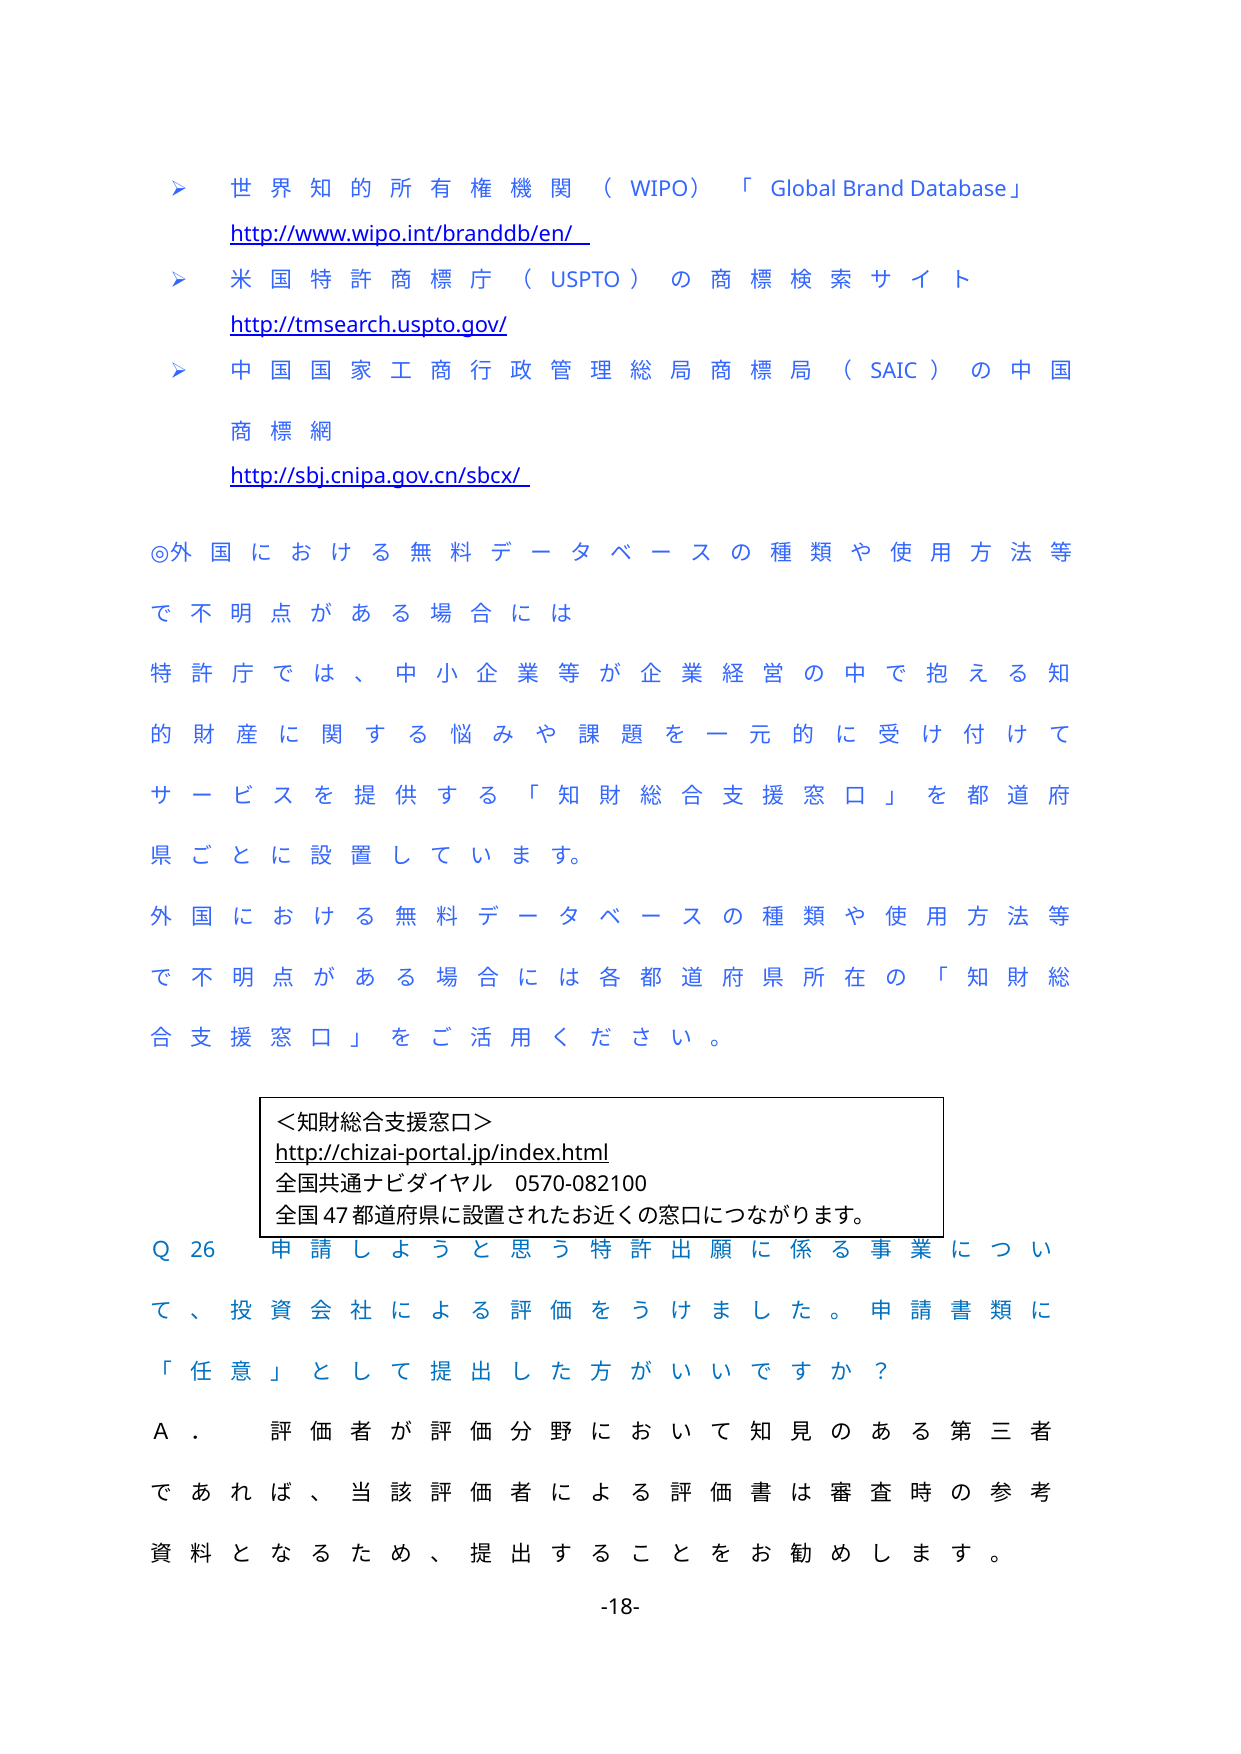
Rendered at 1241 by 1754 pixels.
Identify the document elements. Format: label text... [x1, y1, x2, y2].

list 中国国家工商行政管理総局商標局（SAIC）の中国商標網 [165, 339, 1090, 460]
text ◎外国における無料データベースの種類や使用方法等で不明点がある場合には [150, 521, 1090, 642]
list 米国特許商標庁（USPTO）の商標検索サイト [165, 248, 1090, 308]
text http://tmsearch.uspto.gov/ [150, 308, 1090, 339]
text 特許庁では、中小企業等が企業経営の中で抱える知的財産に関する悩みや課題を一元的に受け付けてサービスを提供する「知財総合支援窓口」を都道府県ごとに設置しています。 外国における無料データベースの種類や使用方法等で不明点がある場合には各都道府県所在の「知財総合支援窓口」をご活用ください。 [150, 642, 1090, 1066]
list 世界知的所有権機関（WIPO）「Global Brand Database」 [165, 157, 1090, 218]
text http://www.wipo.int/branddb/en/ [170, 218, 1090, 248]
text Ａ． 評価者が評価分野において知見のある第三者であれば、当該評価者による評価書は審査時の参考資料となるため、提出することをお勧めします。 [150, 1400, 1090, 1582]
list http://sbj.cnipa.gov.cn/sbcx/ [217, 460, 1090, 490]
text Ｑ26 申請しようと思う特許出願に係る事業について、投資会社による評価をうけました。申請書類に「任意」として提出した方がいいですか？ [150, 1218, 1090, 1400]
